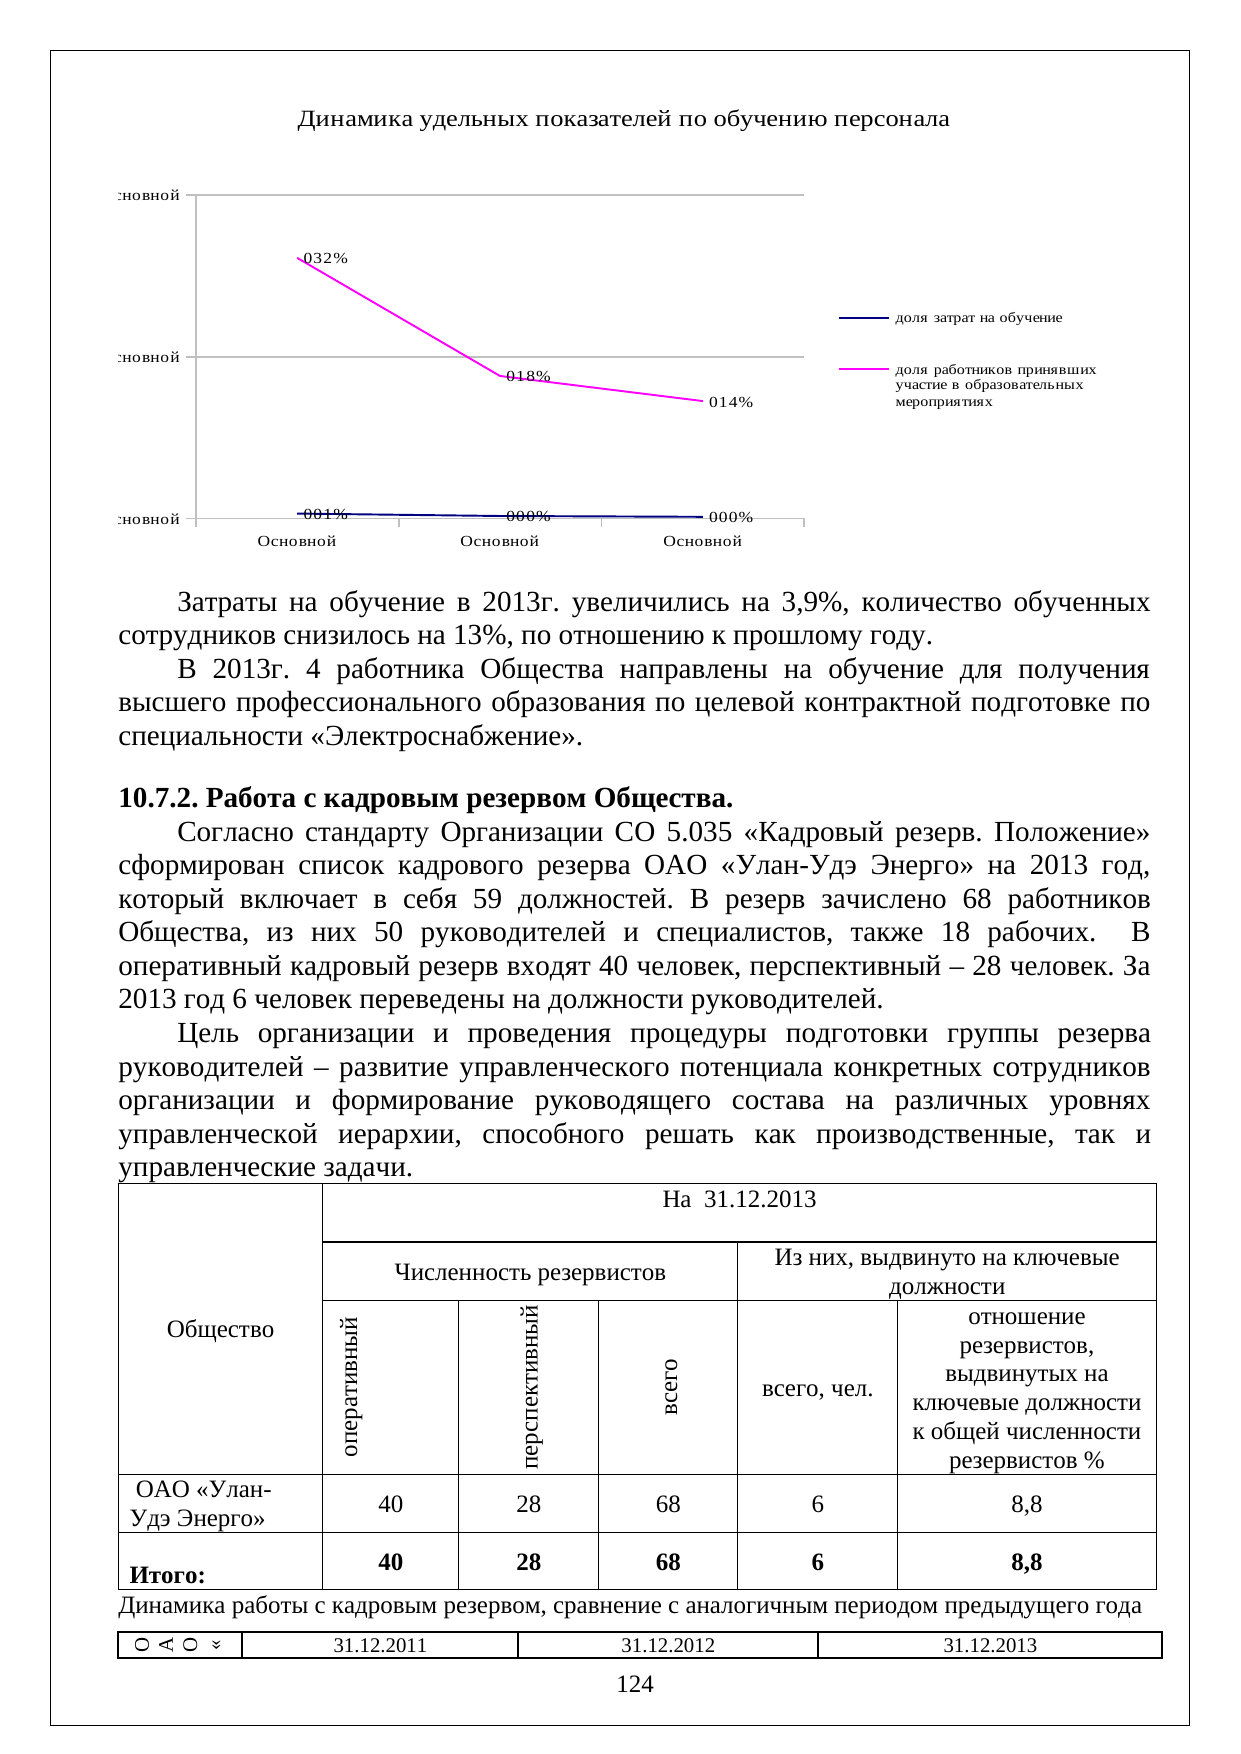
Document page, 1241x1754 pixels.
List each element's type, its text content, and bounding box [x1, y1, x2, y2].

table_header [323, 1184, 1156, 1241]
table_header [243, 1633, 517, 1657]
text Цель организации и проведения процедуры подготовки группы резерва руководителей – развитие управленческого потенциала конкретных сотрудников организации и формирование руководящего состава на различных уровнях управленческой иерархии, способного решать как производственные, так и управленческие задачи. [118, 1015, 1152, 1183]
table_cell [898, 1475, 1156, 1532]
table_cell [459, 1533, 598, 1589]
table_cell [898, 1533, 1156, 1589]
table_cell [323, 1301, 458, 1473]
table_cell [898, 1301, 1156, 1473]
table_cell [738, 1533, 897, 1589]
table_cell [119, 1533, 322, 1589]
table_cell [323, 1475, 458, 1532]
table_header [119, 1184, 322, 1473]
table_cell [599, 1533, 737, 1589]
text Согласно стандарту Организации СО 5.035 «Кадровый резерв. Положение» сформирован список кадрового резерва ОАО «Улан-Удэ Энерго» на 2013 год, который включает в себя 59 должностей. В резерв зачислено 68 работников Общества, из них 50 руководителей и специалистов, также 18 рабочих. В оперативный кадровый резерв входят 40 человек, перспективный – 28 человек. За 2013 год 6 человек переведены на должности руководителей. [118, 814, 1152, 1015]
text 10.7.2. Работа с кадровым резервом Общества. [118, 780, 1152, 814]
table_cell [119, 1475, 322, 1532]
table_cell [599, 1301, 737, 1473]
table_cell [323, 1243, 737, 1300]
text Динамика работы с кадровым резервом, сравнение с аналогичным периодом предыдущего года [118, 1590, 1152, 1619]
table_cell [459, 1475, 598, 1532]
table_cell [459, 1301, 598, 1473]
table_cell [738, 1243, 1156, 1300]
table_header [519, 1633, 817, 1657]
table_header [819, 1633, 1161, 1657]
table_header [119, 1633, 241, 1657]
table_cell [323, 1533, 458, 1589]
text Затраты на обучение в 2013г. увеличились на 3,9%, количество обученных сотрудников снизилось на 13%, по отношению к прошлому году. [118, 584, 1152, 651]
text В 2013г. 4 работника Общества направлены на обучение для получения высшего профессионального образования по целевой контрактной подготовке по специальности «Электроснабжение». [118, 651, 1152, 752]
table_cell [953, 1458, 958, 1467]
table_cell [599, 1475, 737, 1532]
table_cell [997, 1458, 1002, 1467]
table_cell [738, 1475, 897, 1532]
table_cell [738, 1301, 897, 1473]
